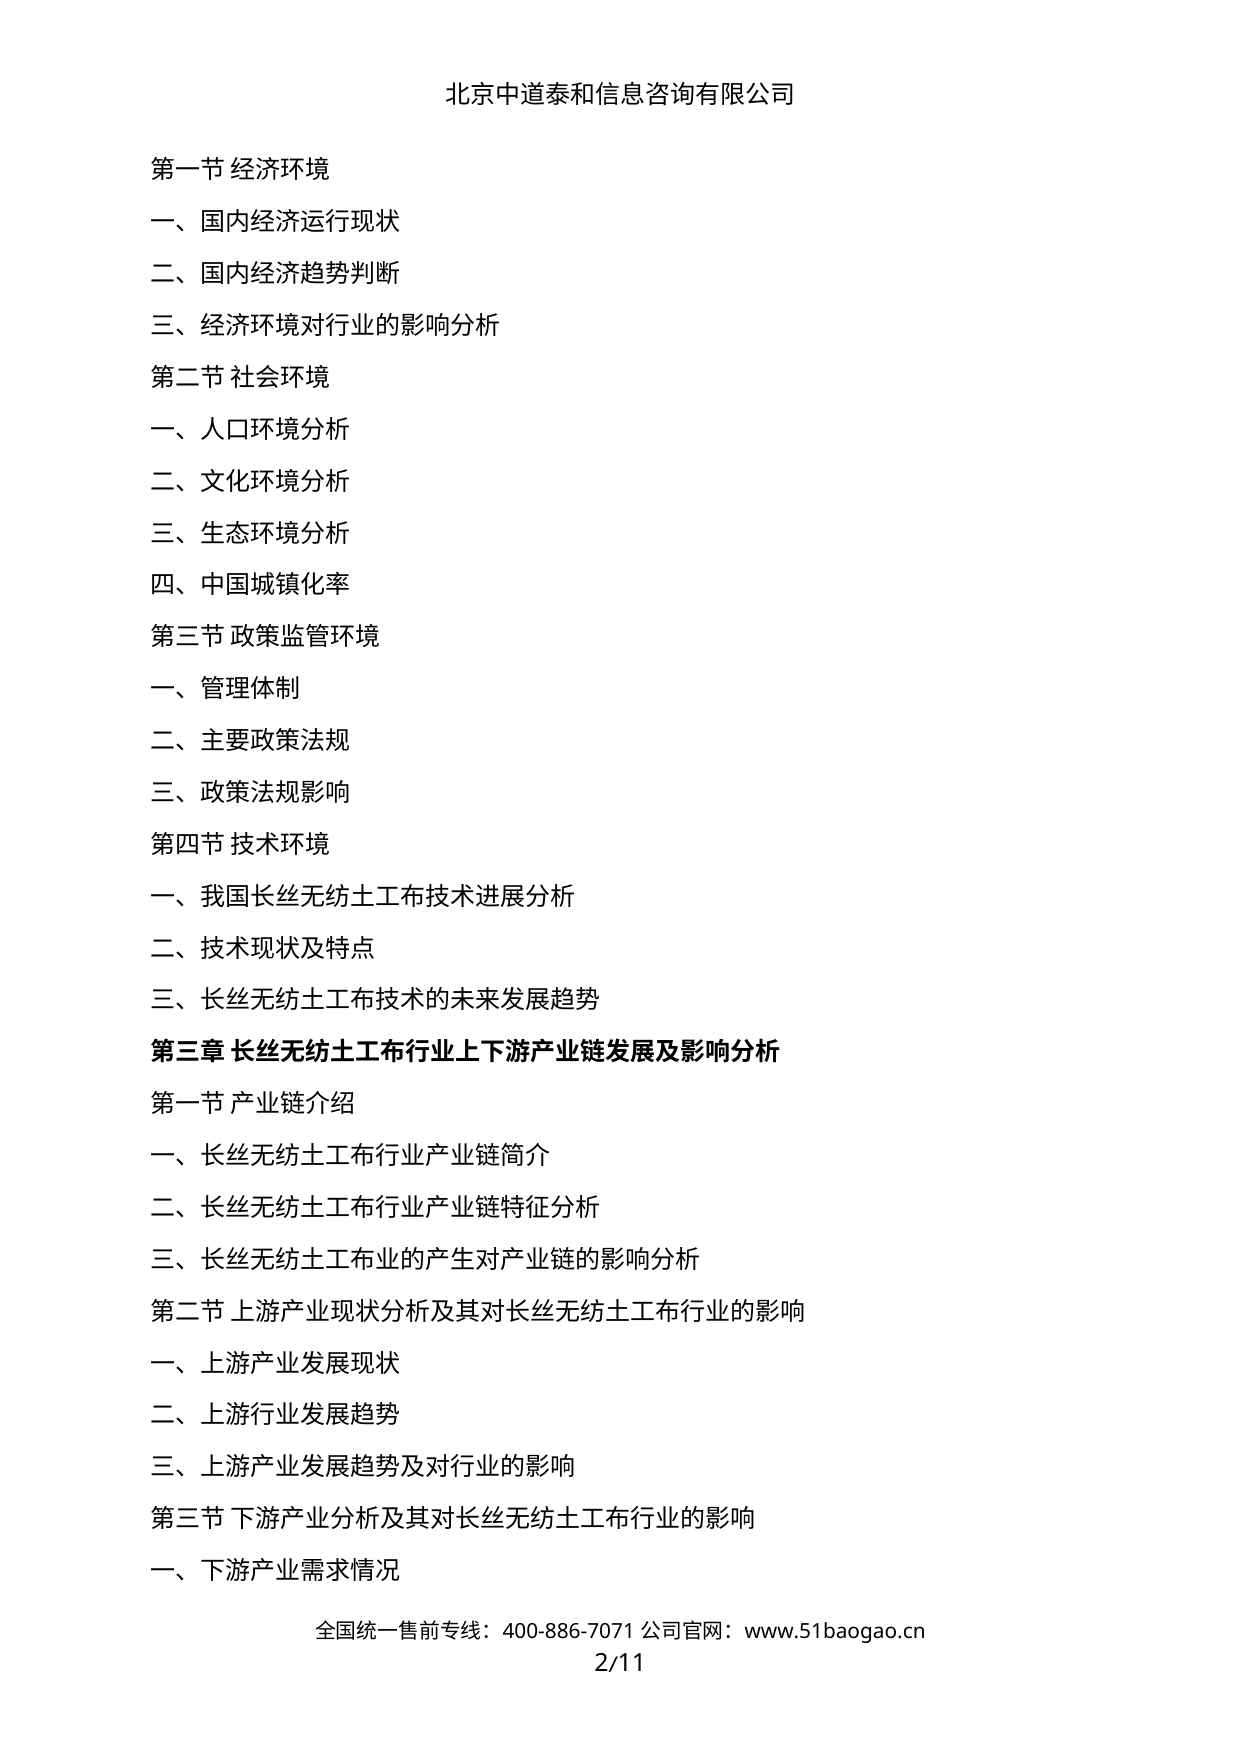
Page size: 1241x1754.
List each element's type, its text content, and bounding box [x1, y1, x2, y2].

text 第一节 产业链介绍 [150, 1084, 1090, 1120]
text 第二节 社会环境 [150, 357, 1090, 394]
text 一、我国长丝无纺土工布技术进展分析 [150, 876, 1090, 912]
text 第三节 政策监管环境 [150, 617, 1090, 653]
text 一、长丝无纺土工布行业产业链简介 [150, 1136, 1090, 1172]
text 二、上游行业发展趋势 [150, 1395, 1090, 1431]
text 二、文化环境分析 [150, 461, 1090, 497]
text 三、上游产业发展趋势及对行业的影响 [150, 1447, 1090, 1483]
text 二、国内经济趋势判断 [150, 254, 1090, 290]
text 三、政策法规影响 [150, 772, 1090, 809]
text 一、上游产业发展现状 [150, 1343, 1090, 1379]
text 一、国内经济运行现状 [150, 202, 1090, 238]
text 三、生态环境分析 [150, 513, 1090, 549]
text 三、长丝无纺土工布业的产生对产业链的影响分析 [150, 1239, 1090, 1276]
text 三、长丝无纺土工布技术的未来发展趋势 [150, 980, 1090, 1016]
text 第三节 下游产业分析及其对长丝无纺土工布行业的影响 [150, 1499, 1090, 1535]
text 三、经济环境对行业的影响分析 [150, 306, 1090, 342]
text 一、管理体制 [150, 669, 1090, 705]
text 二、技术现状及特点 [150, 928, 1090, 964]
text 第四节 技术环境 [150, 824, 1090, 861]
text 一、下游产业需求情况 [150, 1551, 1090, 1587]
text 第一节 经济环境 [150, 150, 1090, 186]
text 四、中国城镇化率 [150, 565, 1090, 601]
text 二、长丝无纺土工布行业产业链特征分析 [150, 1187, 1090, 1224]
text 第二节 上游产业现状分析及其对长丝无纺土工布行业的影响 [150, 1291, 1090, 1327]
text 第三章 长丝无纺土工布行业上下游产业链发展及影响分析 [150, 1032, 1090, 1068]
text 二、主要政策法规 [150, 721, 1090, 757]
text 一、人口环境分析 [150, 409, 1090, 446]
